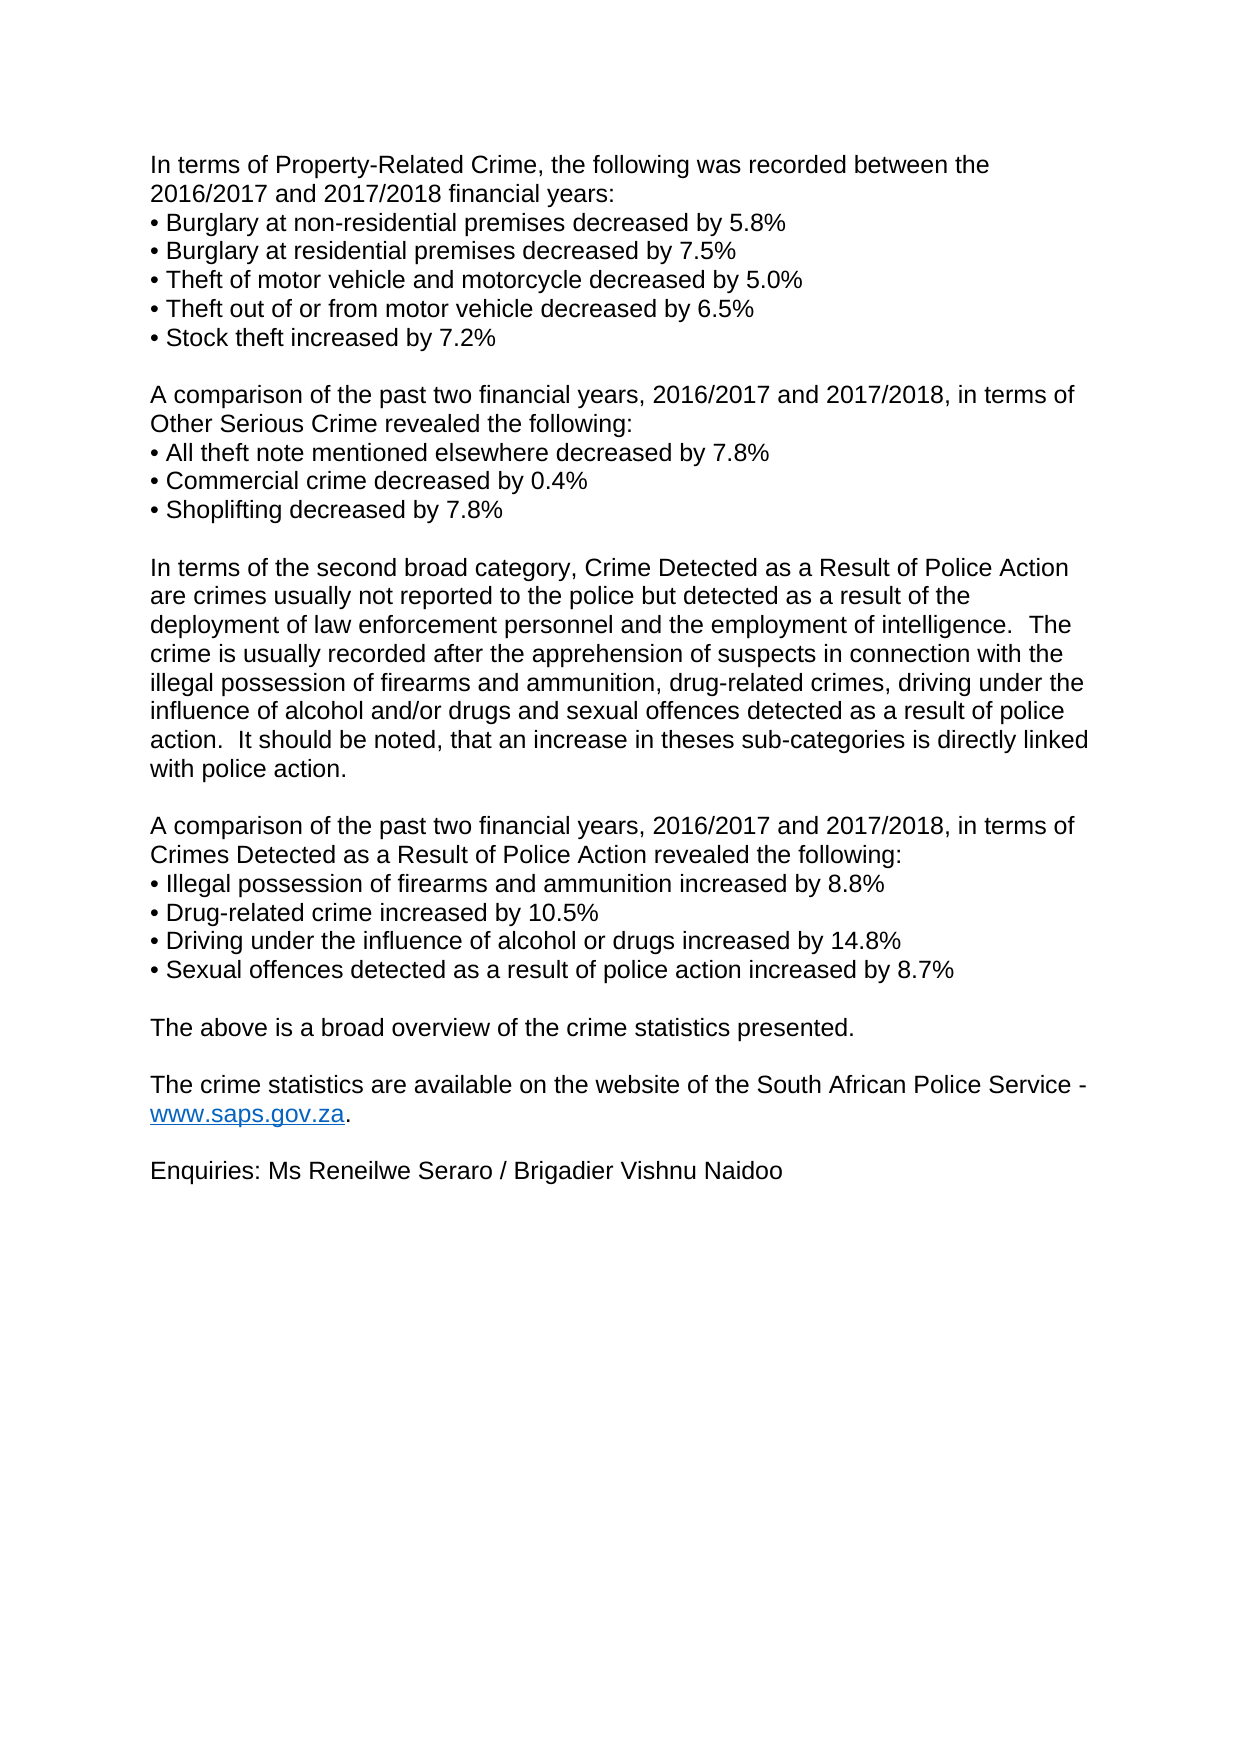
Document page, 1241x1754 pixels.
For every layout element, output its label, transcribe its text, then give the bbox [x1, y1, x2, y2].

text • Driving under the influence of alcohol or drugs increased by 14.8% [150, 926, 1090, 955]
text • Stock theft increased by 7.2% [150, 322, 1090, 351]
text The crime statistics are available on the website of the South African Police Service - www.saps.gov.za. [150, 1070, 1090, 1127]
text • Theft out of or from motor vehicle decreased by 6.5% [150, 294, 1090, 322]
text In terms of Property-Related Crime, the following was recorded between the 2016/2017 and 2017/2018 financial years: [150, 150, 1090, 207]
text A comparison of the past two financial years, 2016/2017 and 2017/2018, in terms of Crimes Detected as a Result of Police Action revealed the following: [150, 811, 1090, 869]
text • Shoplifting decreased by 7.8% [150, 495, 1090, 524]
text • Theft of motor vehicle and motorcycle decreased by 5.0% [150, 265, 1090, 294]
text • Drug-related crime increased by 10.5% [150, 897, 1090, 926]
text • Burglary at non-residential premises decreased by 5.8% [150, 207, 1090, 236]
text In terms of the second broad category, Crime Detected as a Result of Police Action are crimes usually not reported to the police but detected as a result of the deployment of law enforcement personnel and the employment of intelligence. The crime is usually recorded after the apprehension of suspects in connection with the illegal possession of firearms and ammunition, drug-related crimes, driving under the influence of alcohol and/or drugs and sexual offences detected as a result of police action. It should be noted, that an increase in theses sub-categories is directly linked with police action. [150, 552, 1090, 782]
text • Sexual offences detected as a result of police action increased by 8.7% [150, 955, 1090, 984]
text • Commercial crime decreased by 0.4% [150, 466, 1090, 495]
text • All theft note mentioned elsewhere decreased by 7.8% [150, 437, 1090, 466]
text • Burglary at residential premises decreased by 7.5% [150, 236, 1090, 265]
text Enquiries: Ms Reneilwe Seraro / Brigadier Vishnu Naidoo [150, 1156, 1090, 1185]
text A comparison of the past two financial years, 2016/2017 and 2017/2018, in terms of Other Serious Crime revealed the following: [150, 380, 1090, 437]
text • Illegal possession of firearms and ammunition increased by 8.8% [150, 869, 1090, 897]
text The above is a broad overview of the crime statistics presented. [150, 1012, 1090, 1041]
